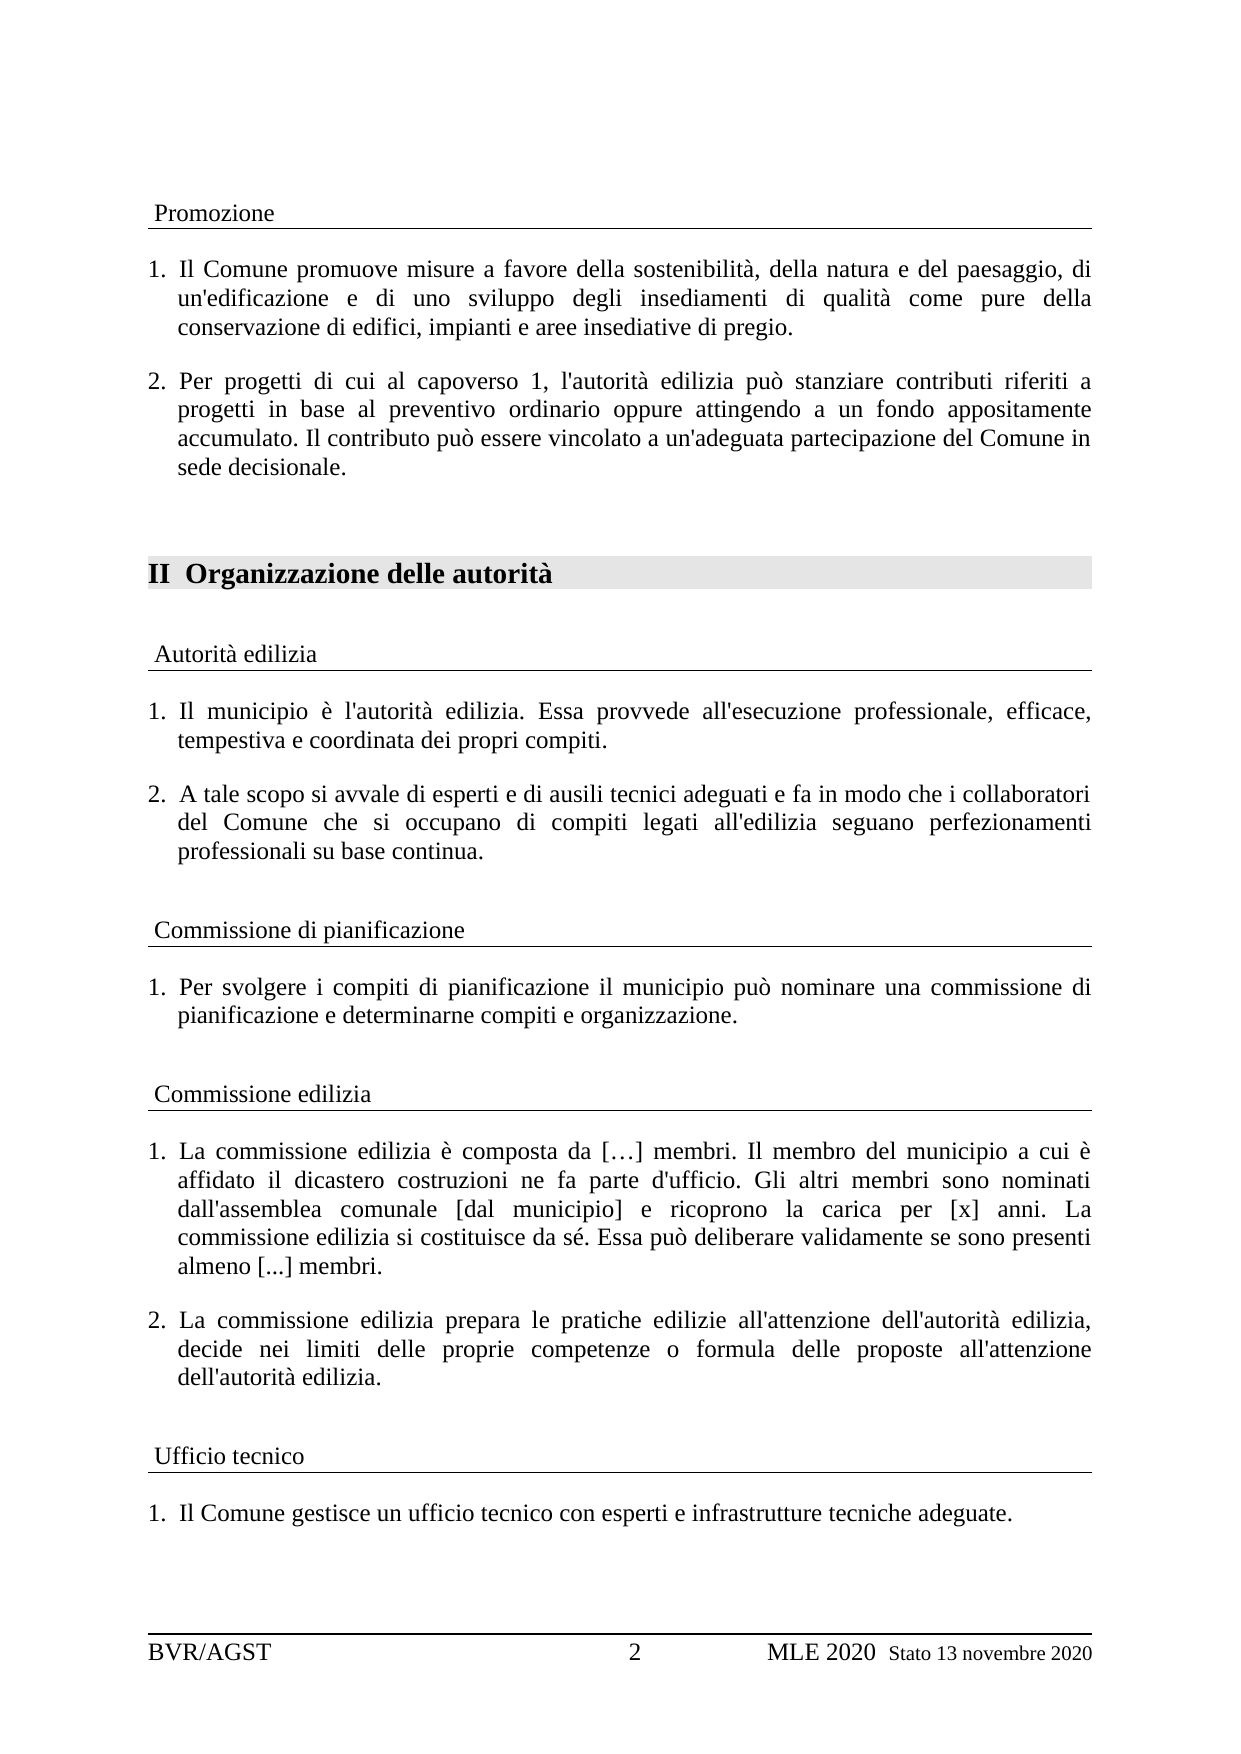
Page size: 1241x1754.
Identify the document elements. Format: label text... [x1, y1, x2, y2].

text La commissione edilizia è composta da […] membri. Il membro del municipio a cui è affidato il dicastero costruzioni ne fa parte d'ufficio. Gli altri membri sono nominati dall'assemblea comunale [dal municipio] e ricoprono la carica per [x] anni. La commissione edilizia si costituisce da sé. Essa può deliberare validamente se sono presenti almeno [...] membri. [148, 1136, 1092, 1280]
text La commissione edilizia prepara le pratiche edilizie all'attenzione dell'autorità edilizia, decide nei limiti delle proprie competenze o formula delle proposte all'attenzione dell'autorità edilizia. [148, 1305, 1092, 1391]
subtitle Autorità edilizia [148, 639, 1092, 670]
text Il municipio è l'autorità edilizia. Essa provvede all'esecuzione professionale, efficace, tempestiva e coordinata dei propri compiti. [148, 696, 1092, 754]
text Per svolgere i compiti di pianificazione il municipio può nominare una commissione di pianificazione e determinarne compiti e organizzazione. [148, 972, 1092, 1029]
text Il Comune gestisce un ufficio tecnico con esperti e infrastrutture tecniche adeguate. [148, 1498, 1092, 1527]
subtitle Organizzazione delle autorità [148, 556, 1092, 589]
subtitle Commissione edilizia [148, 1079, 1092, 1110]
subtitle Commissione di pianificazione [148, 915, 1092, 946]
subtitle Ufficio tecnico [148, 1441, 1092, 1472]
text Il Comune promuove misure a favore della sostenibilità, della natura e del paesaggio, di un'edificazione e di uno sviluppo degli insediamenti di qualità come pure della conservazione di edifici, impianti e aree insediative di pregio. [148, 254, 1092, 341]
text A tale scopo si avvale di esperti e di ausili tecnici adeguati e fa in modo che i collaboratori del Comune che si occupano di compiti legati all'edilizia seguano perfezionamenti professionali su base continua. [148, 779, 1092, 865]
subtitle Promozione [148, 198, 1092, 228]
text Per progetti di cui al capoverso 1, l'autorità edilizia può stanziare contributi riferiti a progetti in base al preventivo ordinario oppure attingendo a un fondo appositamente accumulato. Il contributo può essere vincolato a un'adeguata partecipazione del Comune in sede decisionale. [148, 366, 1092, 481]
